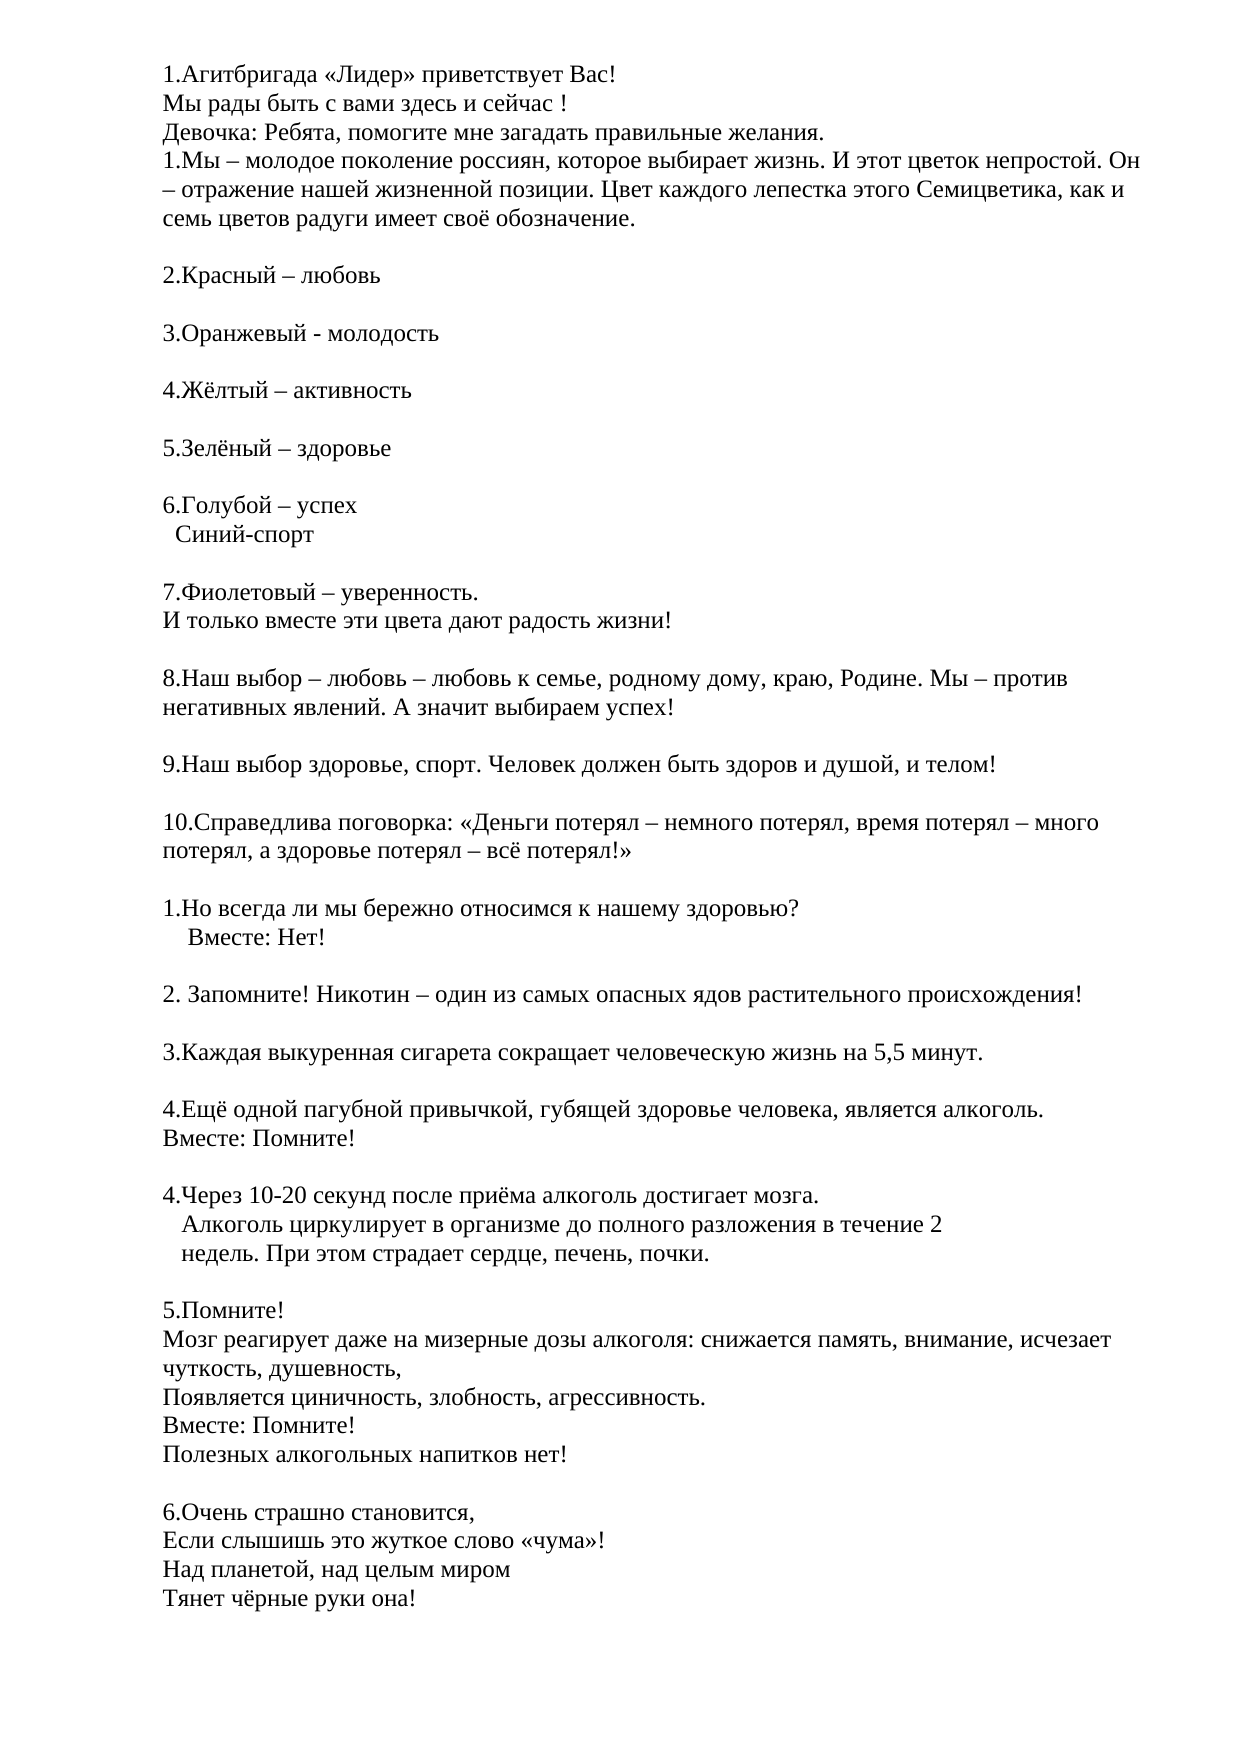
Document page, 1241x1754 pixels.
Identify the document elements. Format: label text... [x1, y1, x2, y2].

text 6.Голубой – успех [162, 490, 1152, 519]
text Синий-спорт [162, 519, 1152, 548]
text 5.Зелёный – здоровье [162, 433, 1152, 462]
text Девочка: Ребята, помогите мне загадать правильные желания. [162, 117, 1152, 145]
text недель. При этом страдает сердце, печень, почки. [162, 1238, 1152, 1267]
text 8.Наш выбор – любовь – любовь к семье, родному дому, краю, Родине. Мы – против негативных явлений. А значит выбираем успех! [162, 663, 1152, 720]
text 3.Каждая выкуренная сигарета сокращает человеческую жизнь на 5,5 минут. [162, 1037, 1152, 1065]
text Мы рады быть с вами здесь и сейчас ! [162, 88, 1152, 117]
text 2.Красный – любовь [162, 260, 1152, 289]
text Алкоголь циркулирует в организме до полного разложения в течение 2 [162, 1209, 1152, 1238]
text 1.Агитбригада «Лидер» приветствует Вас! [162, 59, 1152, 88]
text 5.Помните! [162, 1295, 1152, 1324]
text Полезных алкогольных напитков нет! [162, 1439, 1152, 1468]
text 4.Ещё одной пагубной привычкой, губящей здоровье человека, является алкоголь. [162, 1094, 1152, 1123]
text Если слышишь это жуткое слово «чума»! [162, 1525, 1152, 1554]
text Появляется циничность, злобность, агрессивность. [162, 1382, 1152, 1410]
text 1.Мы – молодое поколение россиян, которое выбирает жизнь. И этот цветок непростой. Он – отражение нашей жизненной позиции. Цвет каждого лепестка этого Семицветика, как и семь цветов радуги имеет своё обозначение. [162, 145, 1152, 232]
text 1.Но всегда ли мы бережно относимся к нашему здоровью? [162, 893, 1152, 922]
text Вместе: Нет! [162, 922, 1152, 950]
text 9.Наш выбор здоровье, спорт. Человек должен быть здоров и душой, и телом! [162, 749, 1152, 778]
text Вместе: Помните! [162, 1123, 1152, 1152]
text 4.Через 10-20 секунд после приёма алкоголь достигает мозга. [162, 1180, 1152, 1209]
text 2. Запомните! Никотин – один из самых опасных ядов растительного происхождения! [162, 979, 1152, 1008]
text 10.Справедлива поговорка: «Деньги потерял – немного потерял, время потерял – много потерял, а здоровье потерял – всё потерял!» [162, 807, 1152, 864]
text 6.Очень страшно становится, [162, 1497, 1152, 1525]
text И только вместе эти цвета дают радость жизни! [162, 605, 1152, 634]
text Над планетой, над целым миром [162, 1554, 1152, 1583]
text 7.Фиолетовый – уверенность. [162, 577, 1152, 605]
text Тянет чёрные руки она! [162, 1583, 1152, 1612]
text Вместе: Помните! [162, 1410, 1152, 1439]
text Мозг реагирует даже на мизерные дозы алкоголя: снижается память, внимание, исчезает чуткость, душевность, [162, 1324, 1152, 1382]
text 3.Оранжевый - молодость [162, 318, 1152, 347]
text 4.Жёлтый – активность [162, 375, 1152, 404]
